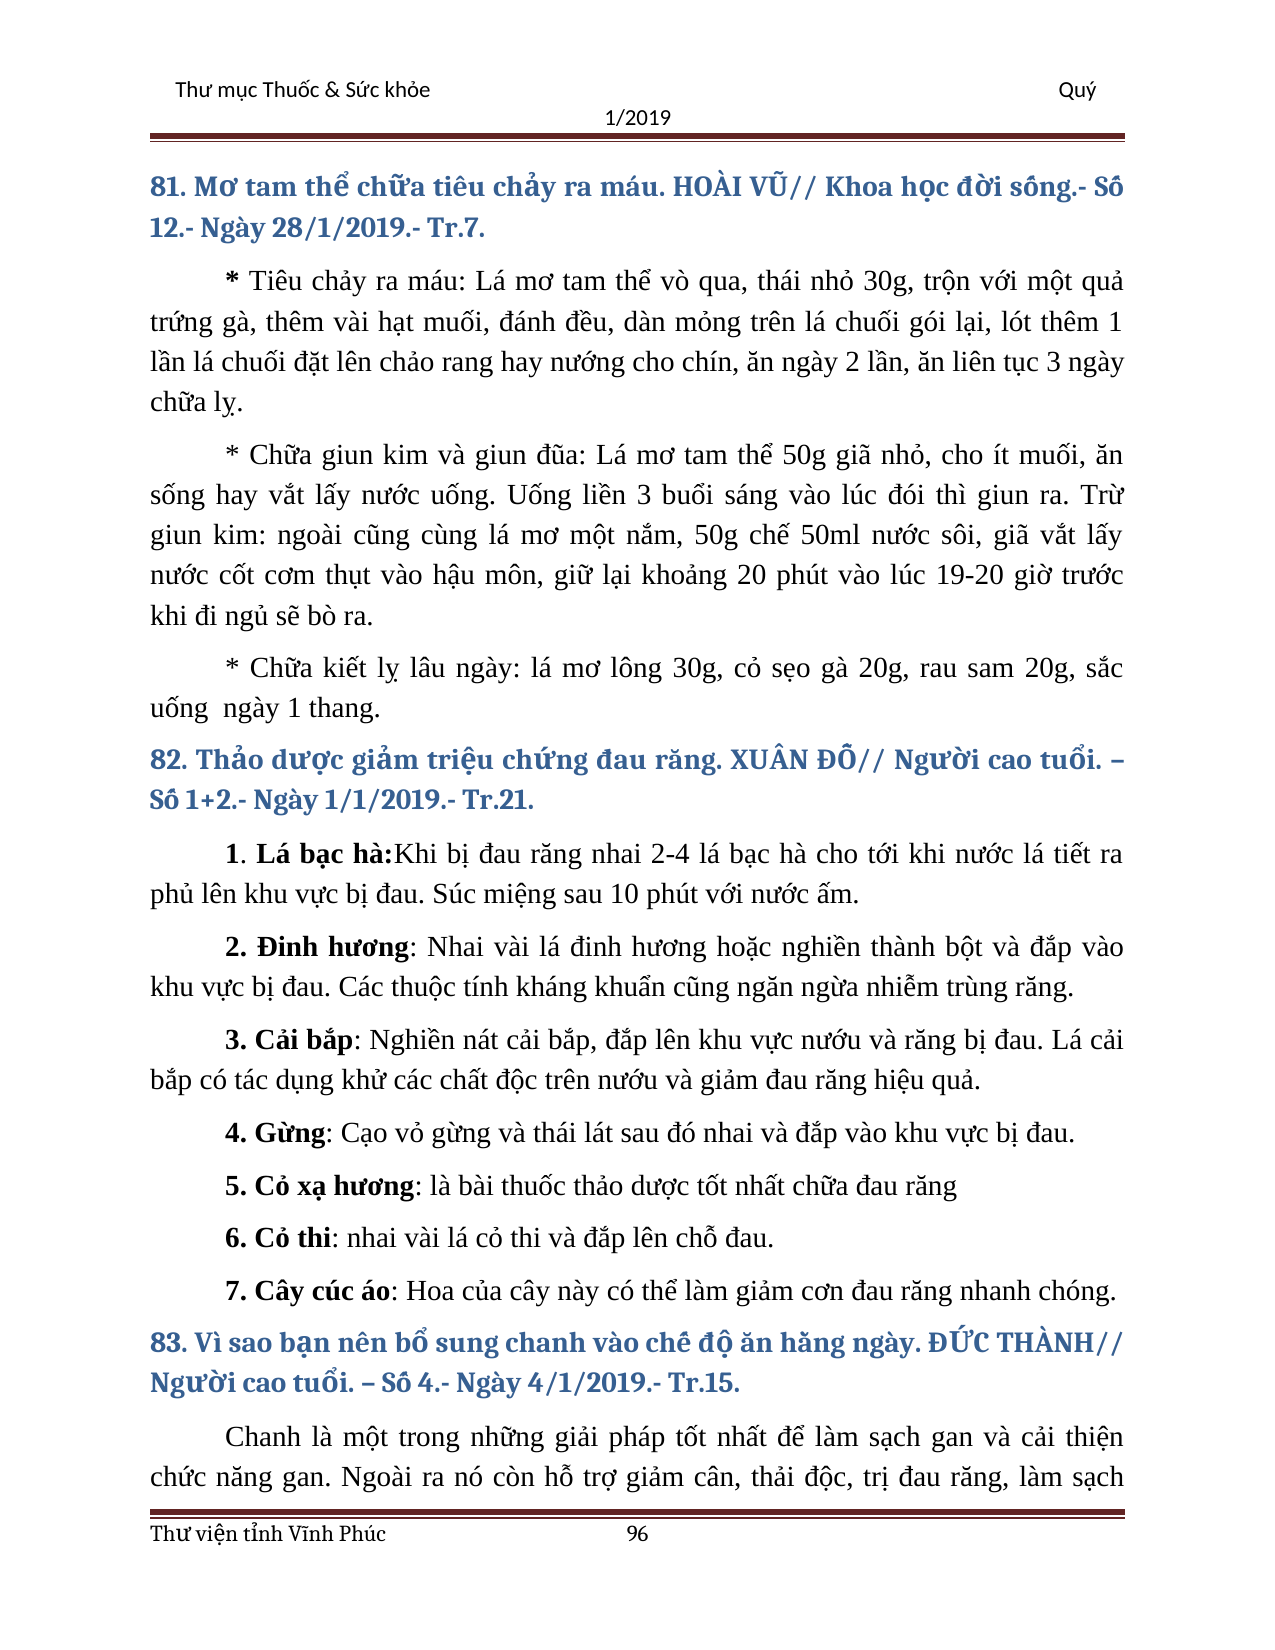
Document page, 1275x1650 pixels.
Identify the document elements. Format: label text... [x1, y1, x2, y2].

text * Chữa giun kim và giun đũa: Lá mơ tam thể 50g giã nhỏ, cho ít muối, ăn sống hay vắt lấy nước uống. Uống liền 3 buổi sáng vào lúc đói thì giun ra. Trừ giun kim: ngoài cũng cùng lá mơ một nắm, 50g chế 50ml nước sôi, giã vắt lấy nước cốt cơm thụt vào hậu môn, giữ lại khoảng 20 phút vào lúc 19-20 giờ trước khi đi ngủ sẽ bò ra. [150, 437, 1125, 631]
subtitle 83. Vì sao bạn nên bổ sung chanh vào chế độ ăn hằng ngày. ĐỨC THÀNH// Người cao tuổi. – Số 4.- Ngày 4/1/2019.- Tr.15. [150, 1326, 1125, 1399]
text 6. Cỏ thi: nhai vài lá cỏ thi và đắp lên chỗ đau. [150, 1220, 1125, 1254]
text 1. Lá bạc hà:Khi bị đau răng nhai 2-4 lá bạc hà cho tới khi nước lá tiết ra phủ lên khu vực bị đau. Súc miệng sau 10 phút với nước ấm. [150, 836, 1125, 910]
text 5. Cỏ xạ hương: là bài thuốc thảo dược tốt nhất chữa đau răng [150, 1168, 1125, 1201]
text 4. Gừng: Cạo vỏ gừng và thái lát sau đó nhai và đắp vào khu vực bị đau. [150, 1115, 1125, 1148]
text 2. Đinh hương: Nhai vài lá đinh hương hoặc nghiền thành bột và đắp vào khu vực bị đau. Các thuộc tính kháng khuẩn cũng ngăn ngừa nhiễm trùng răng. [150, 929, 1125, 1003]
text * Tiêu chảy ra máu: Lá mơ tam thể vò qua, thái nhỏ 30g, trộn với một quả trứng gà, thêm vài hạt muối, đánh đều, dàn mỏng trên lá chuối gói lại, lót thêm 1 lần lá chuối đặt lên chảo rang hay nướng cho chín, ăn ngày 2 lần, ăn liên tục 3 ngày chữa lỵ. [150, 263, 1125, 418]
text 3. Cải bắp: Nghiền nát cải bắp, đắp lên khu vực nướu và răng bị đau. Lá cải bắp có tác dụng khử các chất độc trên nướu và giảm đau răng hiệu quả. [150, 1022, 1125, 1096]
text 7. Cây cúc áo: Hoa của cây này có thể làm giảm cơn đau răng nhanh chóng. [150, 1273, 1125, 1307]
text * Chữa kiết lỵ lâu ngày: lá mơ lông 30g, cỏ sẹo gà 20g, rau sam 20g, sắc uống ngày 1 thang. [150, 650, 1125, 724]
subtitle 81. Mơ tam thể chữa tiêu chảy ra máu. HOÀI VŨ// Khoa học đời sống.- Số 12.- Ngày 28/1/2019.- Tr.7. [150, 171, 1125, 244]
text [150, 1419, 1125, 1492]
subtitle 82. Thảo dược giảm triệu chứng đau răng. XUÂN ĐỖ// Người cao tuổi. – Số 1+2.- Ngày 1/1/2019.- Tr.21. [150, 743, 1125, 817]
